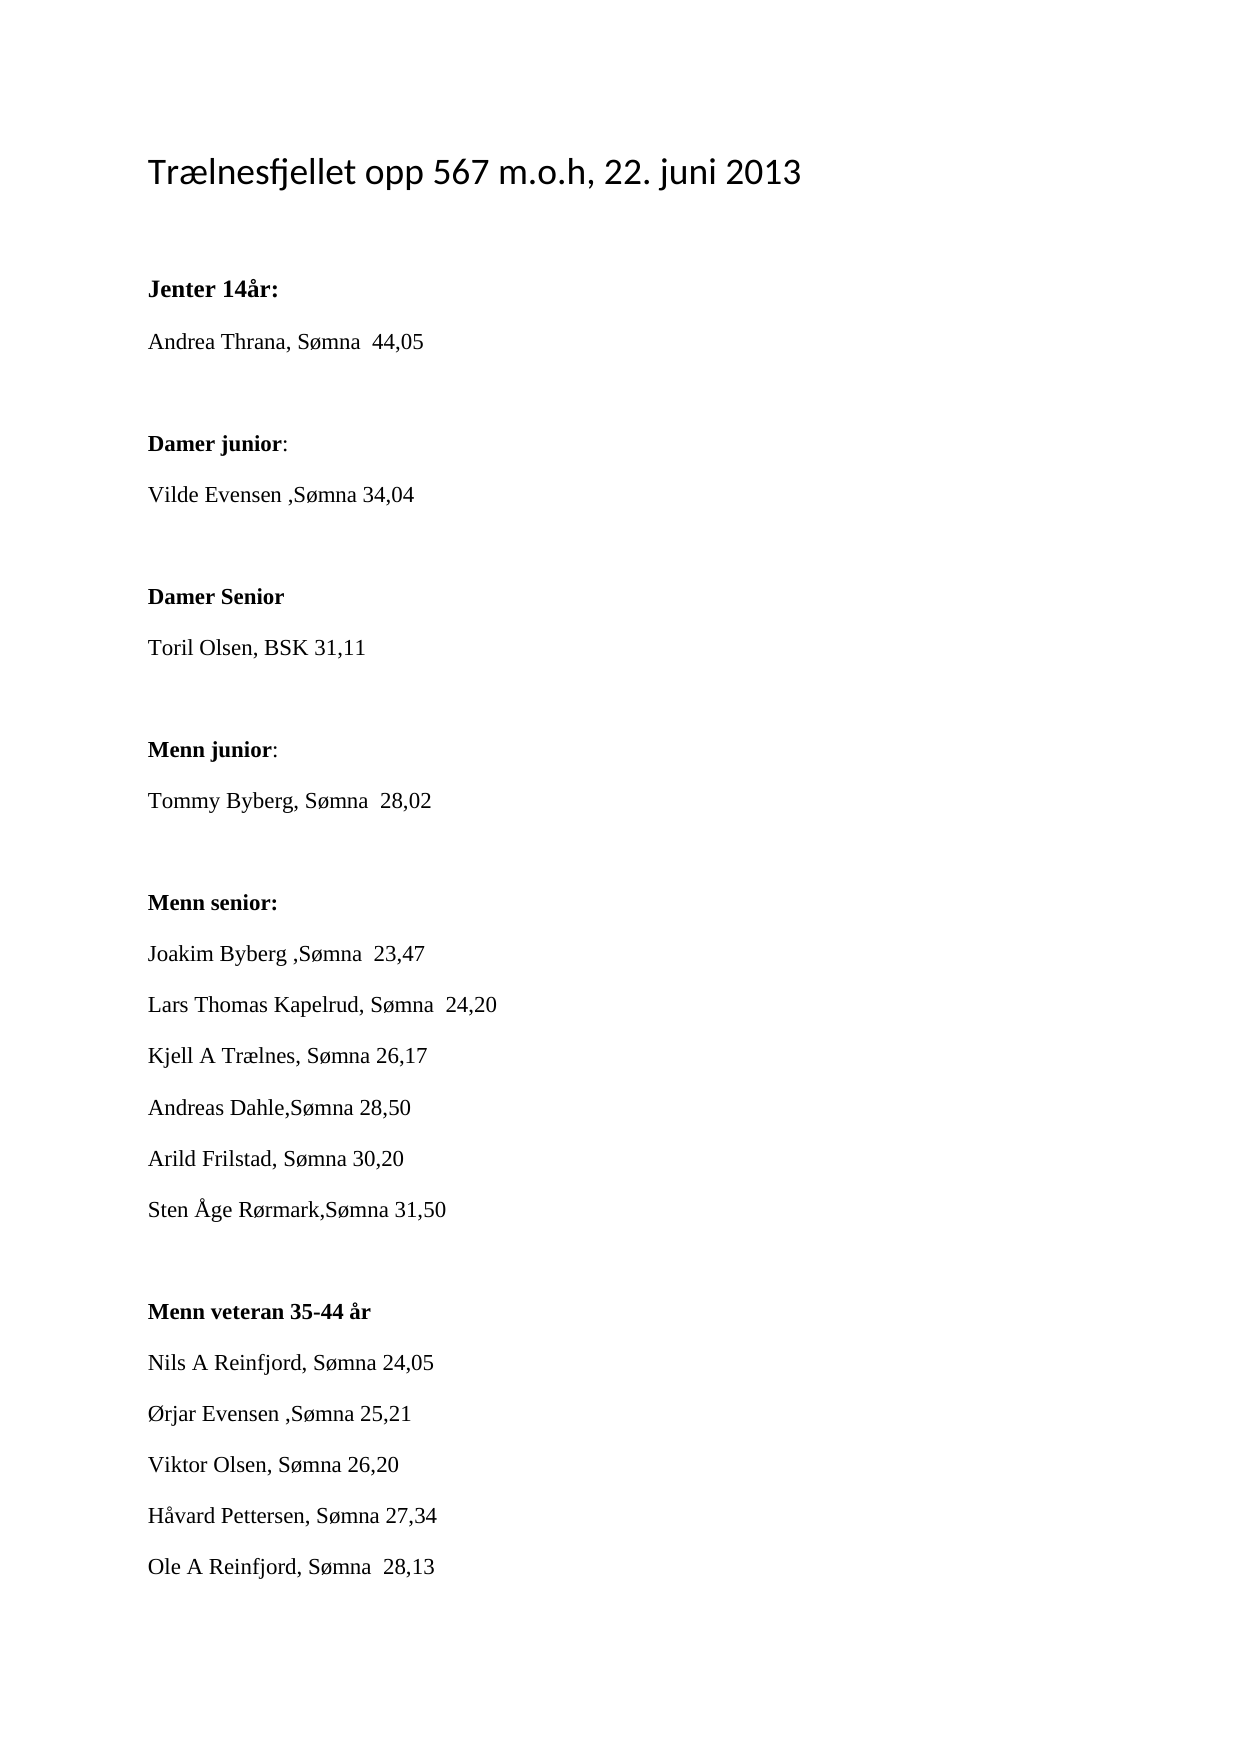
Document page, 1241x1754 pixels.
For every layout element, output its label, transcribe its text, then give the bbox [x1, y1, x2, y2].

text Tommy Byberg, Sømna 28,02 [148, 787, 1093, 814]
text Andreas Dahle,Sømna 28,50 [148, 1094, 1093, 1120]
text Viktor Olsen, Sømna 26,20 [148, 1451, 1093, 1477]
text Toril Olsen, BSK 31,11 [148, 634, 1093, 661]
text Jenter 14år: [148, 274, 1093, 303]
text Nils A Reinfjord, Sømna 24,05 [148, 1349, 1093, 1375]
text Ole A Reinfjord, Sømna 28,13 [148, 1553, 1093, 1579]
text Trælnesfjellet opp 567 m.o.h, 22. juni 2013 [148, 148, 1093, 193]
text Ørjar Evensen ,Sømna 25,21 [148, 1400, 1093, 1426]
text Vilde Evensen ,Sømna 34,04 [148, 481, 1093, 507]
text Joakim Byberg ,Sømna 23,47 [148, 941, 1093, 967]
text Menn veteran 35-44 år [148, 1298, 1093, 1324]
text Damer Senior [148, 583, 1093, 609]
text Kjell A Trælnes, Sømna 26,17 [148, 1043, 1093, 1069]
text Andrea Thrana, Sømna 44,05 [148, 328, 1093, 354]
text Menn senior: [148, 889, 1093, 916]
text Sten Åge Rørmark,Sømna 31,50 [148, 1196, 1093, 1222]
text Damer junior: [148, 430, 1093, 456]
text Menn junior: [148, 736, 1093, 763]
text Lars Thomas Kapelrud, Sømna 24,20 [148, 992, 1093, 1018]
text Håvard Pettersen, Sømna 27,34 [148, 1502, 1093, 1528]
text Arild Frilstad, Sømna 30,20 [148, 1145, 1093, 1171]
